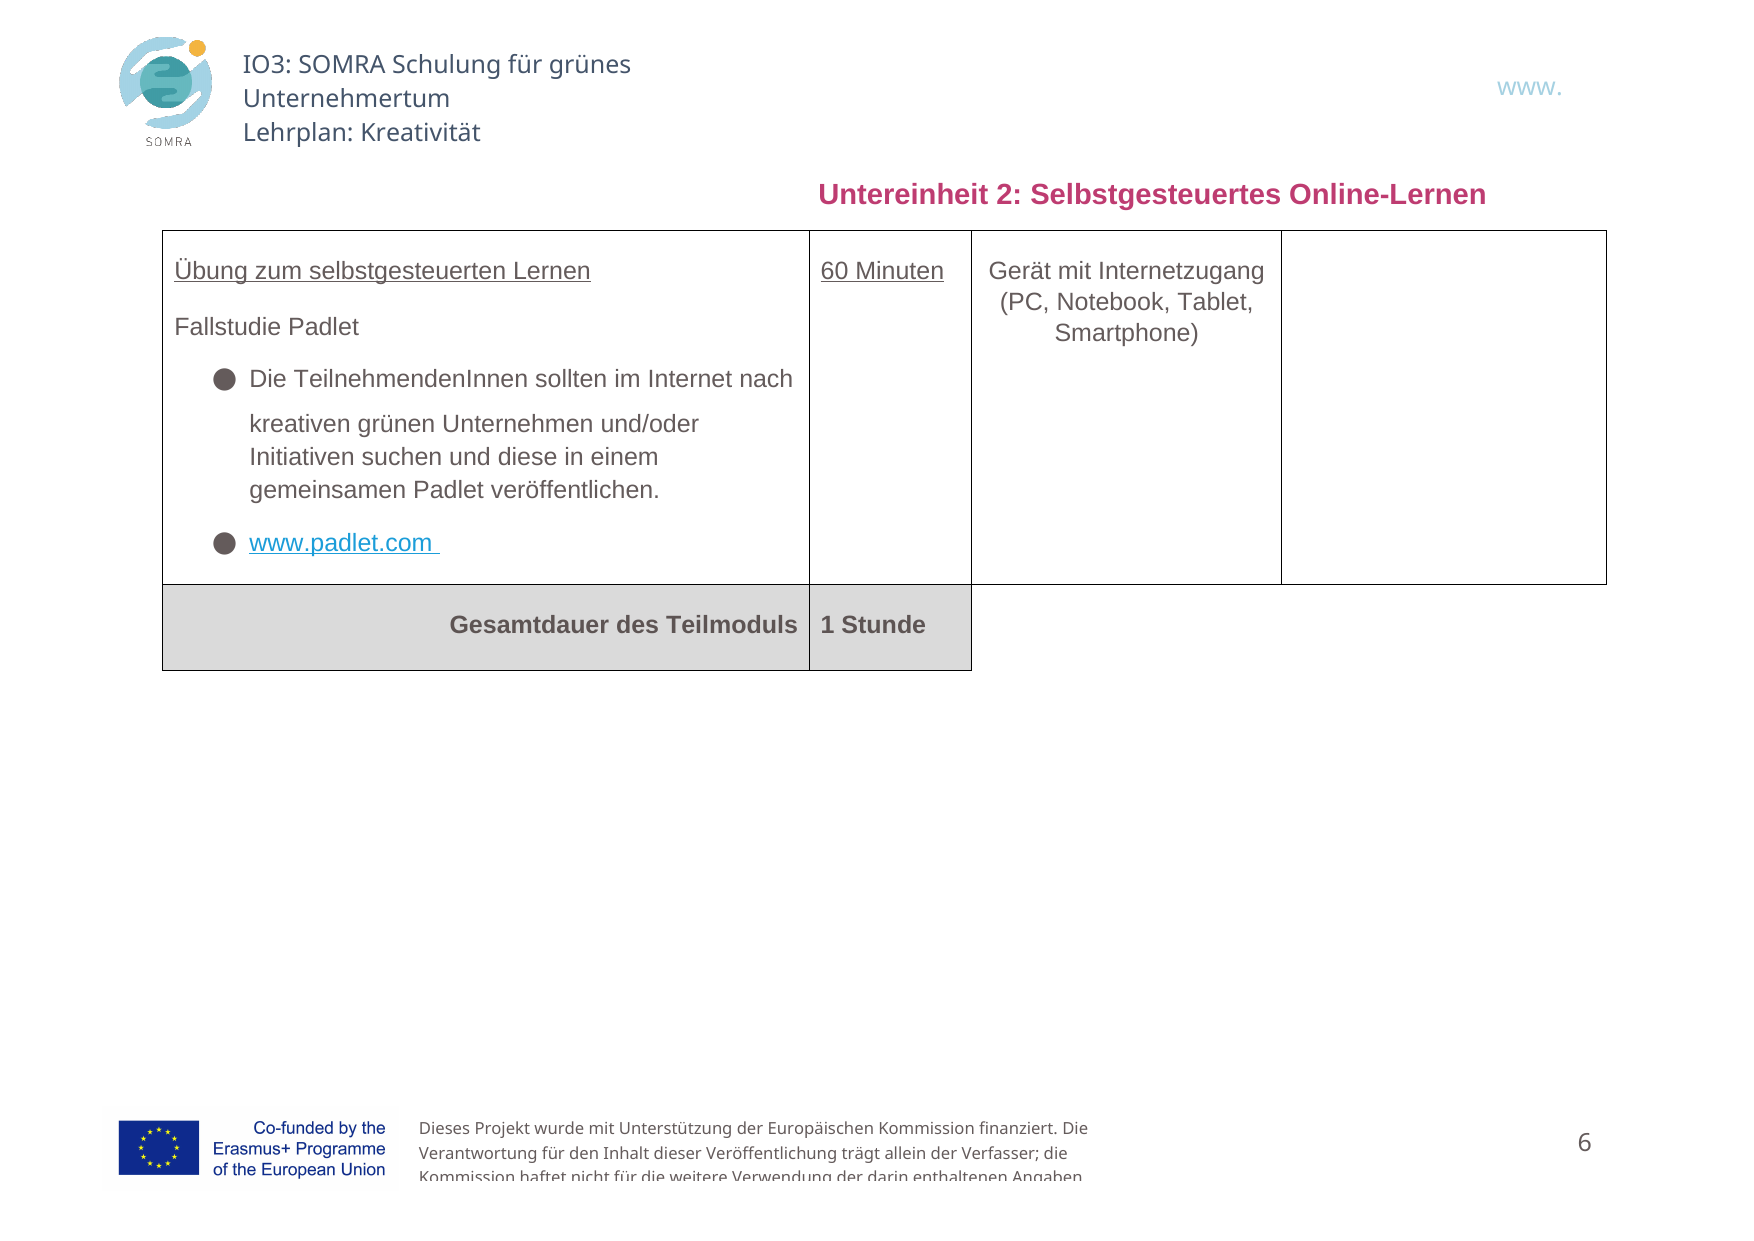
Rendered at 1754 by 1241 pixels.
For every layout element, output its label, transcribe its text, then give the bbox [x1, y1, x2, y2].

picture [102, 26, 229, 154]
subtitle Untereinheit 2: Selbstgesteuertes Online-Lernen [162, 177, 1592, 211]
table_header 60 Minuten [810, 231, 971, 584]
table_header [1282, 231, 1606, 584]
table_header Gerät mit Internetzugang (PC, Notebook, Tablet, Smartphone) [972, 231, 1281, 584]
picture [102, 1106, 399, 1191]
table_cell 1 Stunde [810, 585, 971, 670]
table_cell Gesamtdauer des Teilmoduls [163, 585, 809, 670]
table_header Übung zum selbstgesteuerten Lernen Fallstudie Padlet Die TeilnehmendenInnen sollten im Internet nach kreativen grünen Unternehmen und/oder Initiativen suchen und diese in einem gemeinsamen Padlet veröffentlichen. www.padlet.com [163, 231, 809, 584]
